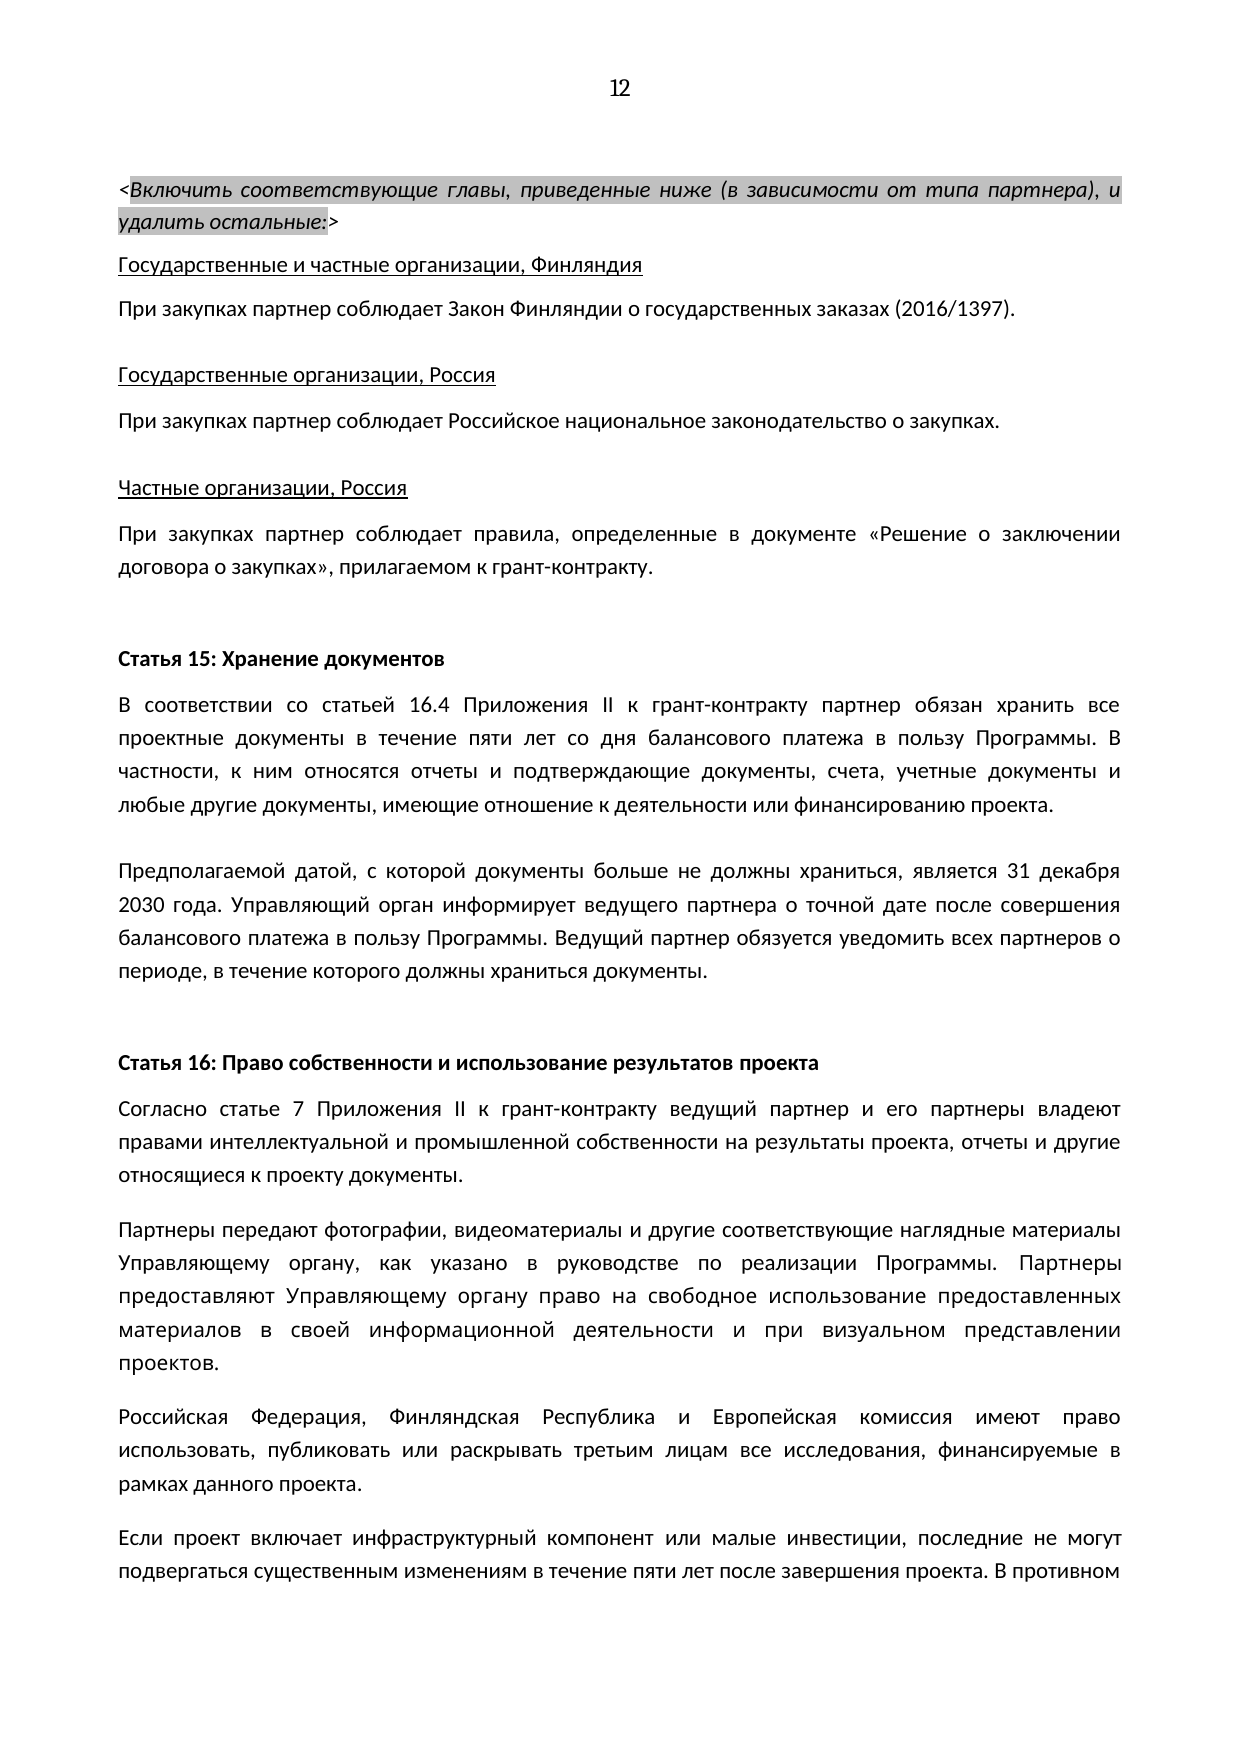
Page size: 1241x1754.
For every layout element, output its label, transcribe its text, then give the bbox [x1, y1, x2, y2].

text Согласно статье 7 Приложения II к грант-контракту ведущий партнер и его партнеры владеют правами интеллектуальной и промышленной собственности на результаты проекта, отчеты и другие относящиеся к проекту документы. [118, 1089, 1122, 1189]
text Частные организации, Россия [118, 469, 1122, 502]
text Предполагаемой датой, с которой документы больше не должны храниться, является 31 декабря 2030 года. Управляющий орган информирует ведущего партнера о точной дате после совершения балансового платежа в пользу Программы. Ведущий партнер обязуется уведомить всех партнеров о периоде, в течение которого должны храниться документы. [118, 852, 1122, 985]
text Российская Федерация, Финляндская Республика и Европейская комиссия имеют право использовать, публиковать или раскрывать третьим лицам все исследования, финансируемые в рамках данного проекта. [118, 1398, 1122, 1498]
subtitle Статья 15: Хранение документов [118, 639, 1122, 673]
text При закупках партнер соблюдает Российское национальное законодательство о закупках. [118, 402, 1122, 435]
text При закупках партнер соблюдает правила, определенные в документе «Решение о заключении договора о закупках», прилагаемом к грант-контракту. [118, 514, 1122, 581]
text В соответствии со статьей 16.4 Приложения II к грант-контракту партнер обязан хранить все проектные документы в течение пяти лет со дня балансового платежа в пользу Программы. В частности, к ним относятся отчеты и подтверждающие документы, счета, учетные документы и любые другие документы, имеющие отношение к деятельности или финансированию проекта. [118, 685, 1122, 819]
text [118, 1519, 1122, 1585]
text Государственные организации, Россия [118, 356, 1122, 389]
subtitle Статья 16: Право собственности и использование результатов проекта [118, 1044, 1122, 1077]
text При закупках партнер соблюдает Закон Финляндии о государственных заказах (2016/1397). [118, 292, 1122, 323]
text <Включить соответствующие главы, приведенные ниже (в зависимости от типа партнера), и удалить остальные:> [118, 173, 1122, 235]
text Партнеры передают фотографии, видеоматериалы и другие соответствующие наглядные материалы Управляющему органу, как указано в руководстве по реализации Программы. Партнеры предоставляют Управляющему органу право на свободное использование предоставленных материалов в своей информационной деятельности и при визуальном представлении проектов. [118, 1210, 1122, 1377]
text Государственные и частные организации, Финляндия [118, 248, 1122, 279]
